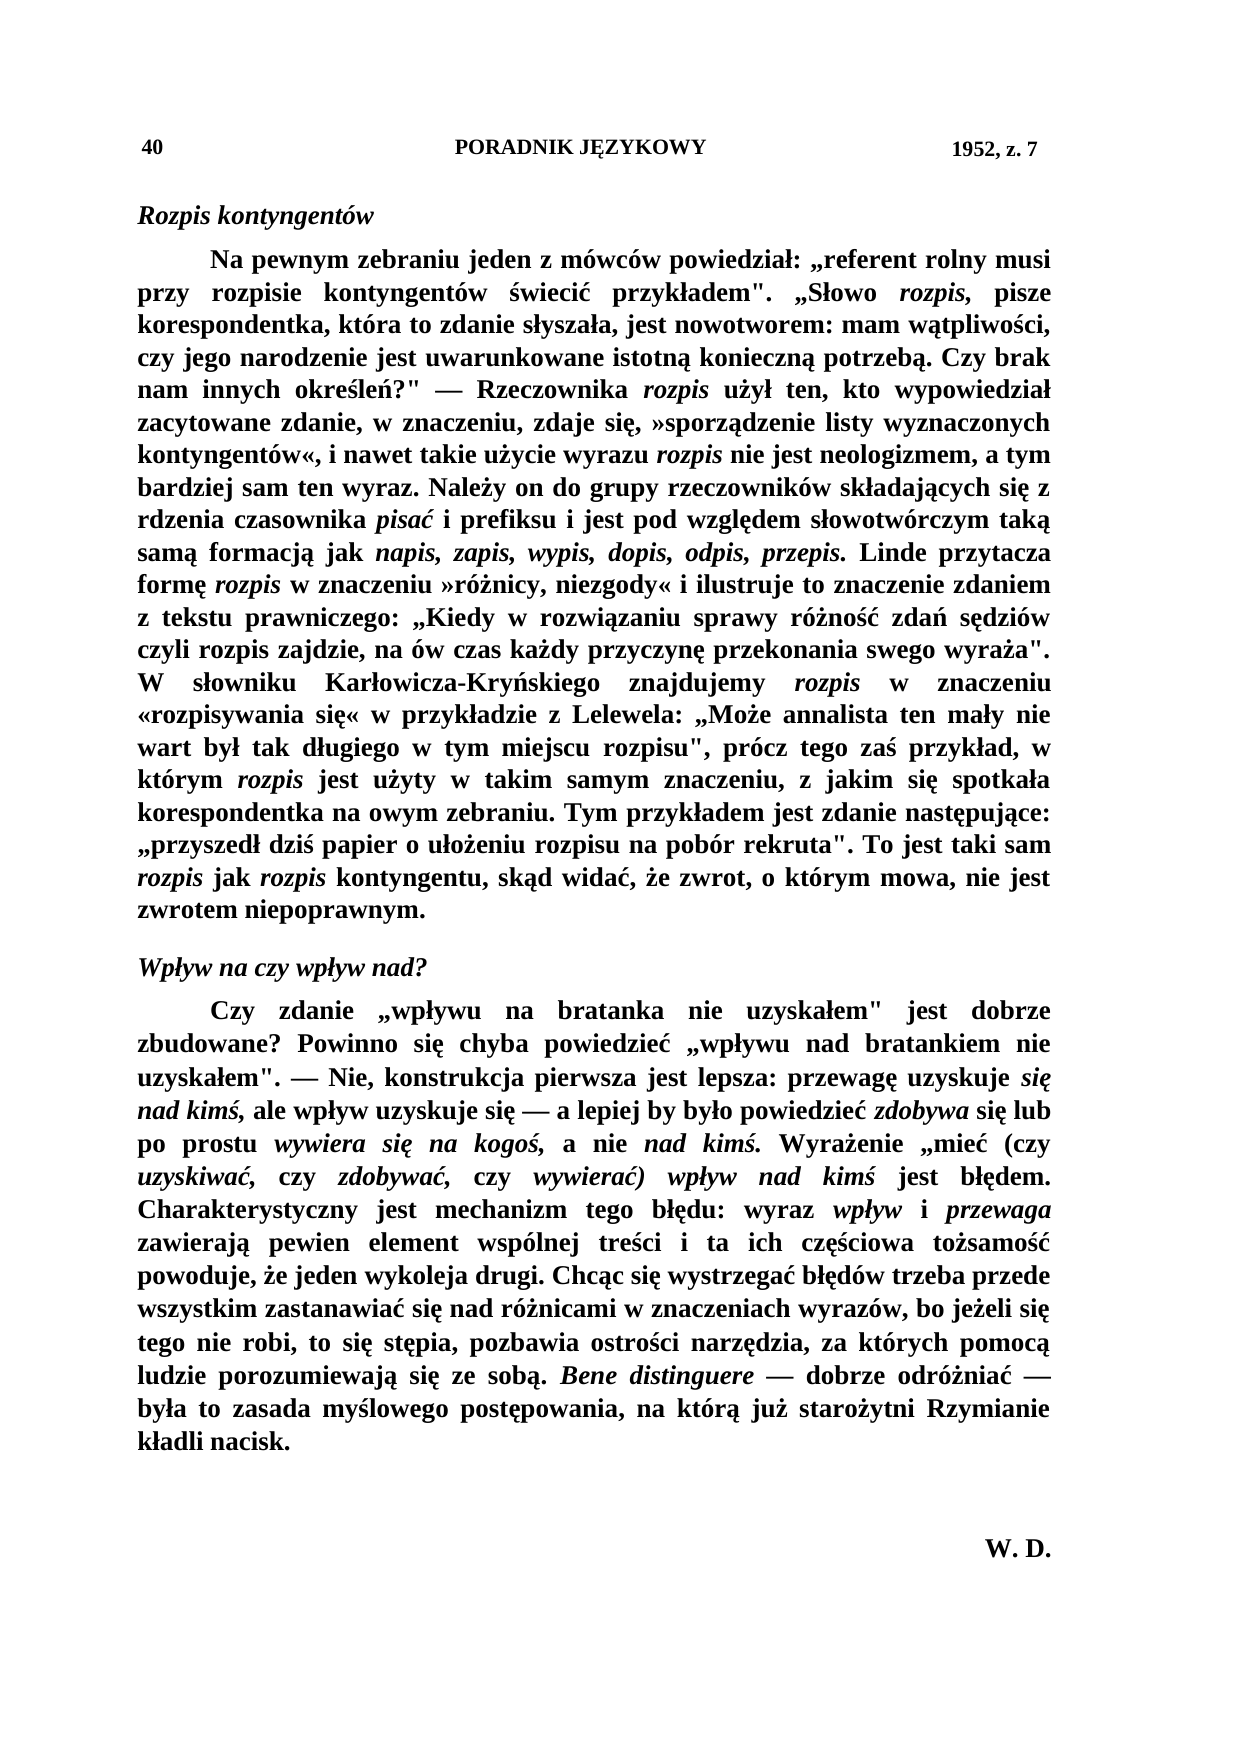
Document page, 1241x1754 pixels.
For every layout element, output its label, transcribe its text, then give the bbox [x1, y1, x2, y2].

text 40 [141, 137, 163, 158]
text Rozpis kontyngentów [137, 203, 1051, 230]
text PORADNIK JĘZYKOWY [454, 137, 707, 159]
text W. D. [137, 1536, 1051, 1563]
text 1952, z. 7 [951, 139, 1038, 161]
text Czy zdanie „wpływu na bratanka nie uzyskałem" jest dobrze zbudowane? Powinno się chyba powiedzieć „wpływu nad bratankiem nie uzyskałem". — Nie, konstrukcja pierwsza jest lepsza: przewagę uzyskuje się nad kimś, ale wpływ uzyskuje się — a lepiej by było powiedzieć zdobywa się lub po prostu wywiera się na kogoś, a nie nad kimś. Wyrażenie „mieć (czy uzyskiwać, czy zdobywać, czy wywierać) wpływ nad kimś jest błędem. Charakterystyczny jest mechanizm tego błędu: wyraz wpływ i przewaga zawierają pewien element wspólnej treści i ta ich częściowa tożsamość powoduje, że jeden wykoleja drugi. Chcąc się wystrzegać błędów trzeba przede wszystkim zastanawiać się nad różnicami w znaczeniach wyrazów, bo jeżeli się tego nie robi, to się stępia, pozbawia ostrości narzędzia, za których pomocą ludzie porozumiewają się ze sobą. Bene distinguere — dobrze odróżniać — była to zasada myślowego postępowania, na którą już starożytni Rzymianie kładli nacisk. [137, 993, 1051, 1457]
text Na pewnym zebraniu jeden z mówców powiedział: „referent rolny musi przy rozpisie kontyngentów świecić przykładem". „Słowo rozpis, pisze korespondentka, która to zdanie słyszała, jest nowotworem: mam wątpliwości, czy jego narodzenie jest uwarunkowane istotną konieczną potrzebą. Czy brak nam innych określeń?" — Rzeczownika rozpis użył ten, kto wypowiedział zacytowane zdanie, w znaczeniu, zdaje się, »sporządzenie listy wyznaczonych kontyngentów«, i nawet takie użycie wyrazu rozpis nie jest neologizmem, a tym bardziej sam ten wyraz. Należy on do grupy rzeczowników składających się z rdzenia czasownika pisać i prefiksu i jest pod względem słowotwórczym taką samą formacją jak napis, zapis, wypis, dopis, odpis, przepis. Linde przytacza formę rozpis w znaczeniu »różnicy, niezgody« i ilustruje to znaczenie zdaniem z tekstu prawniczego: „Kiedy w rozwiązaniu sprawy różność zdań sędziów czyli rozpis zajdzie, na ów czas każdy przyczynę przekonania swego wyraża". W słowniku Karłowicza-Kryńskiego znajdujemy rozpis w znaczeniu «rozpisywania się« w przykładzie z Lelewela: „Może annalista ten mały nie wart był tak długiego w tym miejscu rozpisu", prócz tego zaś przykład, w którym rozpis jest użyty w takim samym znaczeniu, z jakim się spotkała korespondentka na owym zebraniu. Tym przykładem jest zdanie następujące: „przyszedł dziś papier o ułożeniu rozpisu na pobór rekruta". To jest taki sam rozpis jak rozpis kontyngentu, skąd widać, że zwrot, o którym mowa, nie jest zwrotem niepoprawnym. [137, 242, 1051, 925]
text Wpływ na czy wpływ nad? [137, 954, 1051, 981]
